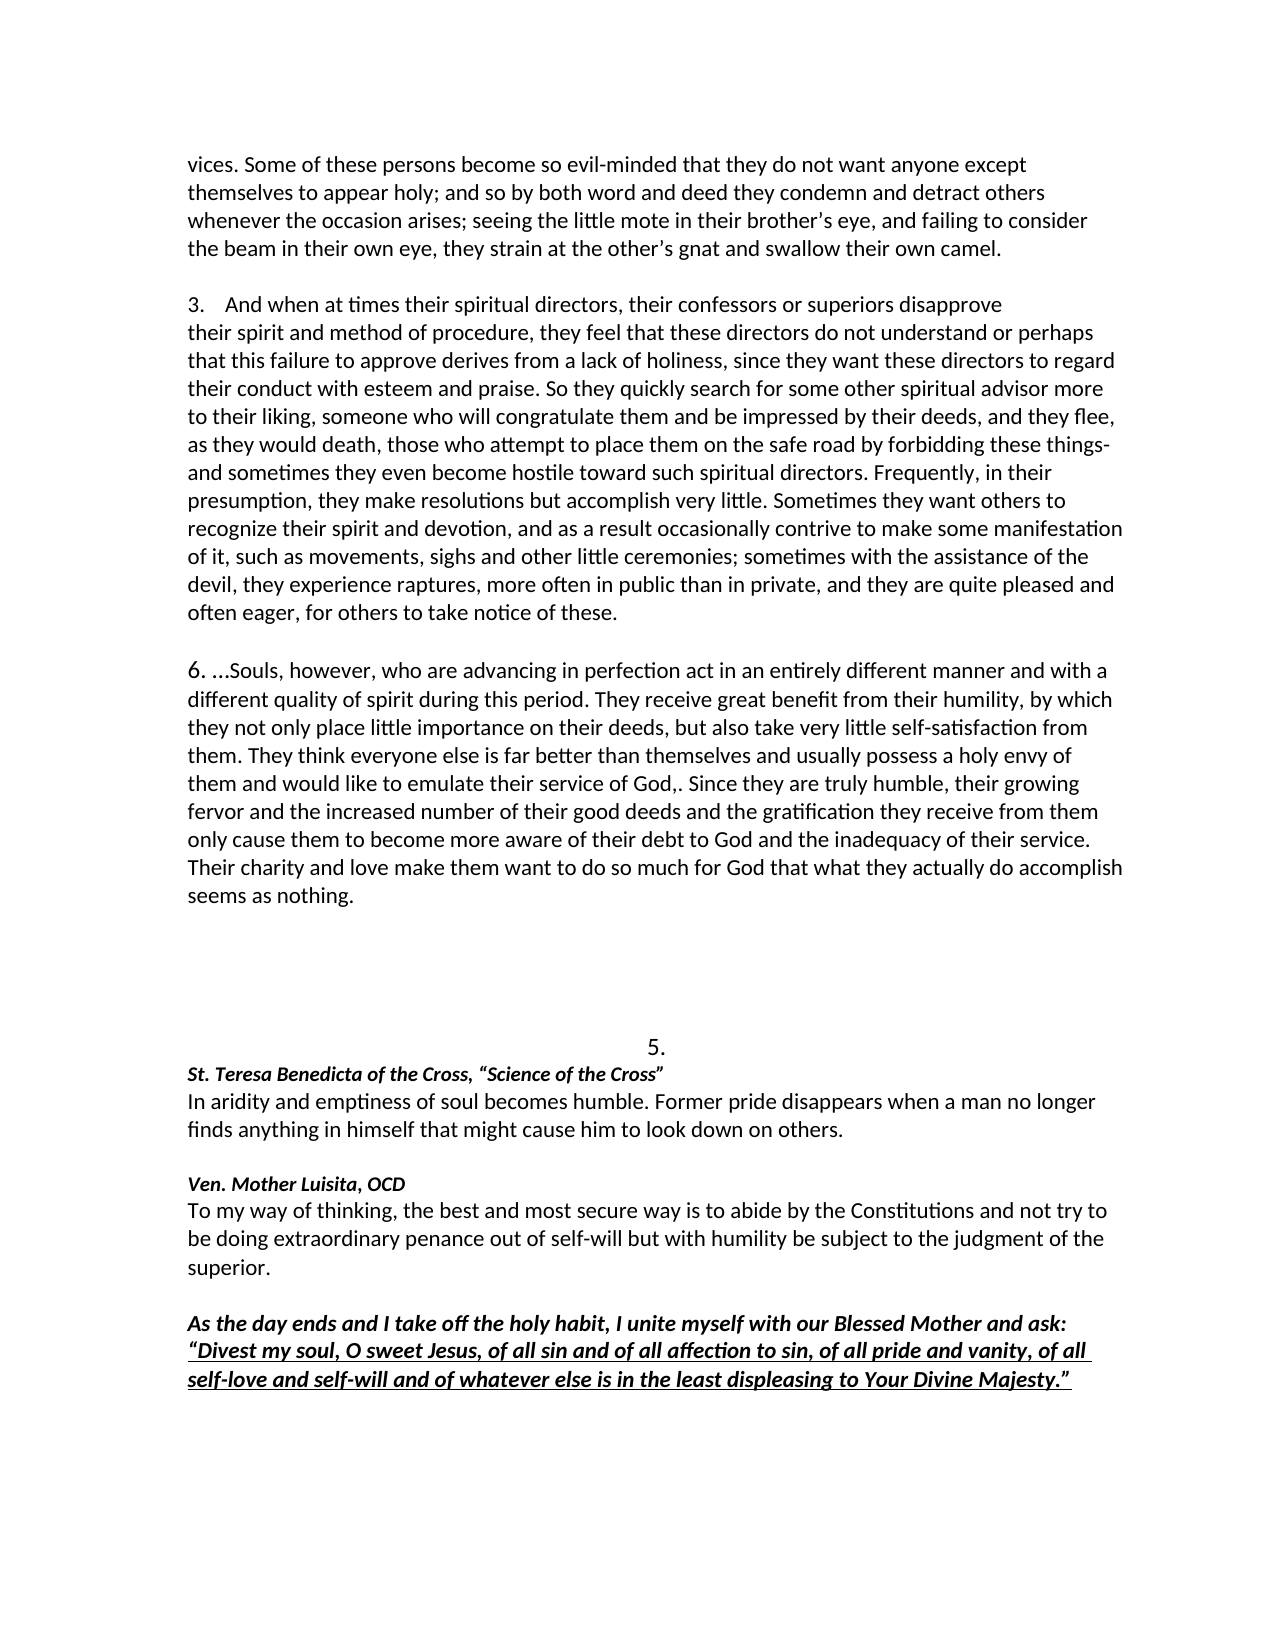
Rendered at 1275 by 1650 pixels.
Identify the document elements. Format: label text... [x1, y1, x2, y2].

text 5. [187, 1031, 1125, 1062]
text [187, 150, 1125, 262]
text their spirit and method of procedure, they feel that these directors do not understand or perhaps that this failure to approve derives from a lack of holiness, since they want these directors to regard their conduct with esteem and praise. So they quickly search for some other spiritual advisor more to their liking, someone who will congratulate them and be impressed by their deeds, and they flee, as they would death, those who attempt to place them on the safe road by forbidding these things- and sometimes they even become hostile toward such spiritual directors. Frequently, in their presumption, they make resolutions but accomplish very little. Sometimes they want others to recognize their spirit and devotion, and as a result occasionally contrive to make some manifestation of it, such as movements, sighs and other little ceremonies; sometimes with the assistance of the devil, they experience raptures, more often in public than in private, and they are quite pleased and often eager, for others to take notice of these. [187, 318, 1125, 626]
list And when at times their spiritual directors, their confessors or superiors disapprove [187, 290, 1125, 318]
text 6. …Souls, however, who are advancing in perfection act in an entirely different manner and with a different quality of spirit during this period. They receive great benefit from their humility, by which they not only place little importance on their deeds, but also take very little self-satisfaction from them. They think everyone else is far better than themselves and usually possess a holy envy of them and would like to emulate their service of God,. Since they are truly humble, their growing fervor and the increased number of their good deeds and the gratification they receive from them only cause them to become more aware of their debt to God and the inadequacy of their service. Their charity and love make them want to do so much for God that what they actually do accomplish seems as nothing. [187, 654, 1125, 909]
text As the day ends and I take off the holy habit, I unite myself with our Blessed Mother and ask: “Divest my soul, O sweet Jesus, of all sin and of all affection to sin, of all pride and vanity, of all self-love and self-will and of whatever else is in the least displeasing to Your Divine Majesty.” [187, 1309, 1125, 1393]
text Ven. Mother Luisita, OCD [187, 1171, 1125, 1197]
text St. Teresa Benedicta of the Cross, “Science of the Cross” [187, 1062, 1125, 1087]
text In aridity and emptiness of soul becomes humble. Former pride disappears when a man no longer finds anything in himself that might cause him to look down on others. [187, 1087, 1125, 1143]
text To my way of thinking, the best and most secure way is to abide by the Constitutions and not try to be doing extraordinary penance out of self-will but with humility be subject to the judgment of the superior. [187, 1197, 1125, 1281]
